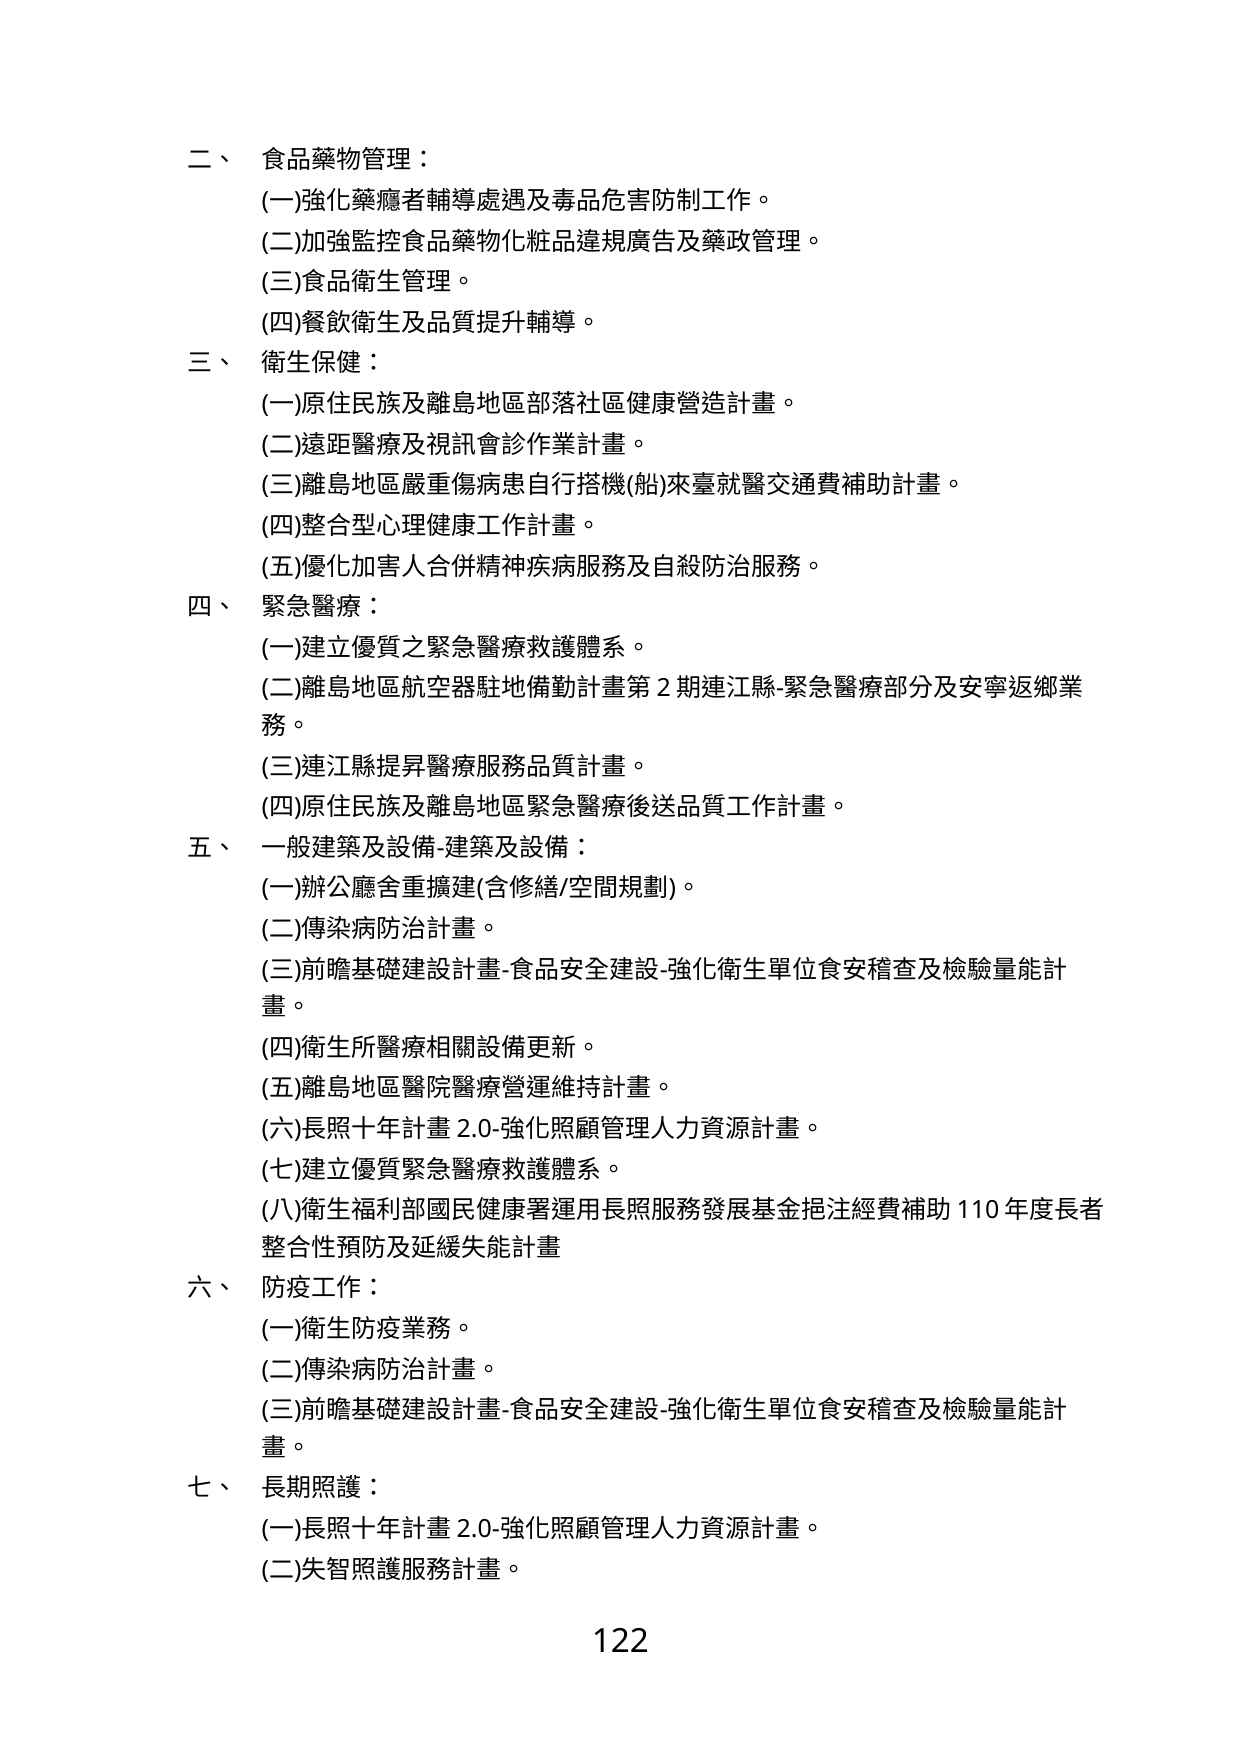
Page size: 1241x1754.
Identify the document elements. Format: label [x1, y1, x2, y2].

table_header [118, 136, 1122, 1589]
